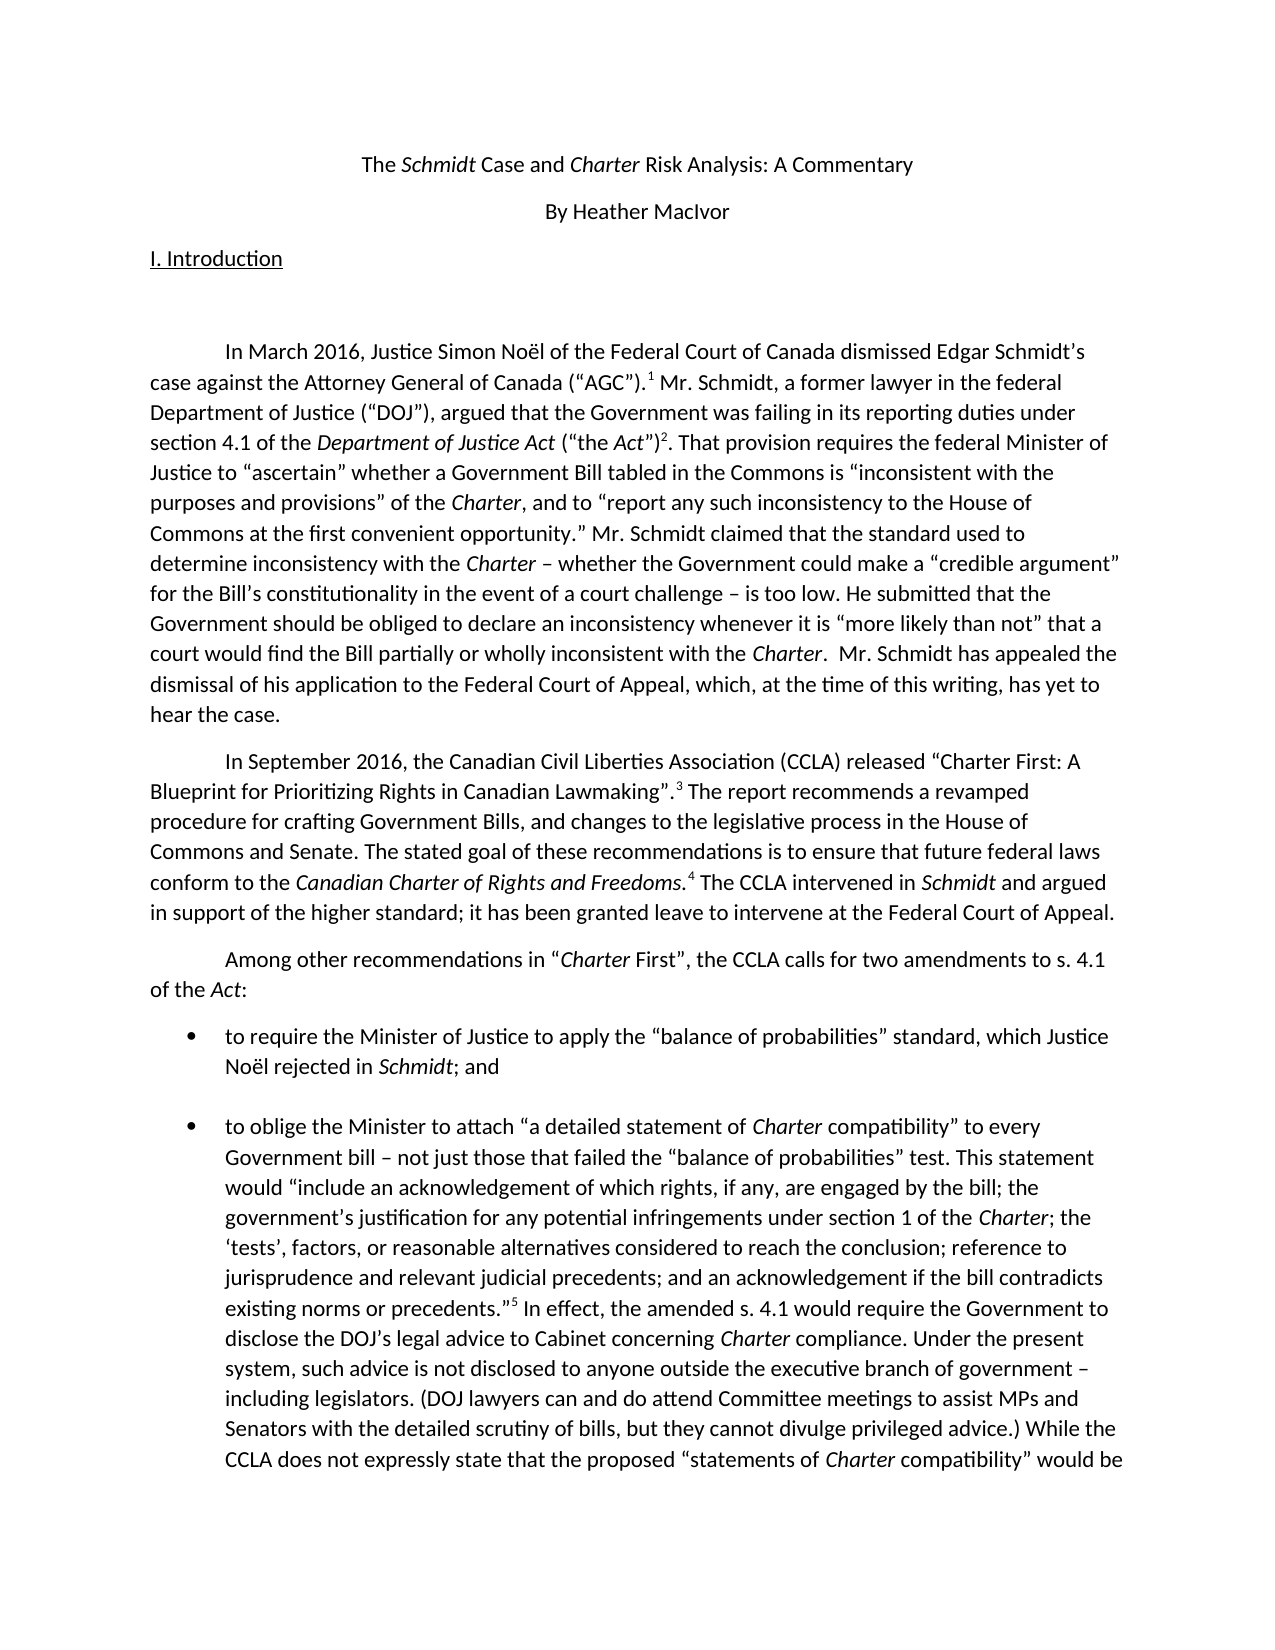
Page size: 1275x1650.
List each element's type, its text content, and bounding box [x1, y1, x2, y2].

list to require the Minister of Justice to apply the “balance of probabilities” standard, which Justice Noël rejected in Schmidt; and [187, 1022, 1125, 1080]
text The Schmidt Case and Charter Risk Analysis: A Commentary [150, 150, 1125, 178]
text By Heather MacIvor [150, 197, 1125, 225]
text In March 2016, Justice Simon Noël of the Federal Court of Canada dismissed Edgar Schmidt’s case against the Attorney General of Canada (“AGC”). Mr. Schmidt, a former lawyer in the federal Department of Justice (“DOJ”), argued that the Government was failing in its reporting duties under section 4.1 of the Department of Justice Act (“the Act”). That provision requires the federal Minister of Justice to “ascertain” whether a Government Bill tabled in the Commons is “inconsistent with the purposes and provisions” of the Charter, and to “report any such inconsistency to the House of Commons at the first convenient opportunity.” Mr. Schmidt claimed that the standard used to determine inconsistency with the Charter – whether the Government could make a “credible argument” for the Bill’s constitutionality in the event of a court challenge – is too low. He submitted that the Government should be obliged to declare an inconsistency whenever it is “more likely than not” that a court would find the Bill partially or wholly inconsistent with the Charter. Mr. Schmidt has appealed the dismissal of his application to the Federal Court of Appeal, which, at the time of this writing, has yet to hear the case. [150, 337, 1125, 728]
text Among other recommendations in “Charter First”, the CCLA calls for two amendments to s. 4.1 of the Act: [150, 945, 1125, 1003]
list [187, 1112, 1125, 1473]
text I. Introduction [150, 244, 1125, 272]
text In September 2016, the Canadian Civil Liberties Association (CCLA) released “Charter First: A Blueprint for Prioritizing Rights in Canadian Lawmaking”. The report recommends a revamped procedure for crafting Government Bills, and changes to the legislative process in the House of Commons and Senate. The stated goal of these recommendations is to ensure that future federal laws conform to the Canadian Charter of Rights and Freedoms. The CCLA intervened in Schmidt and argued in support of the higher standard; it has been granted leave to intervene at the Federal Court of Appeal. [150, 747, 1125, 926]
